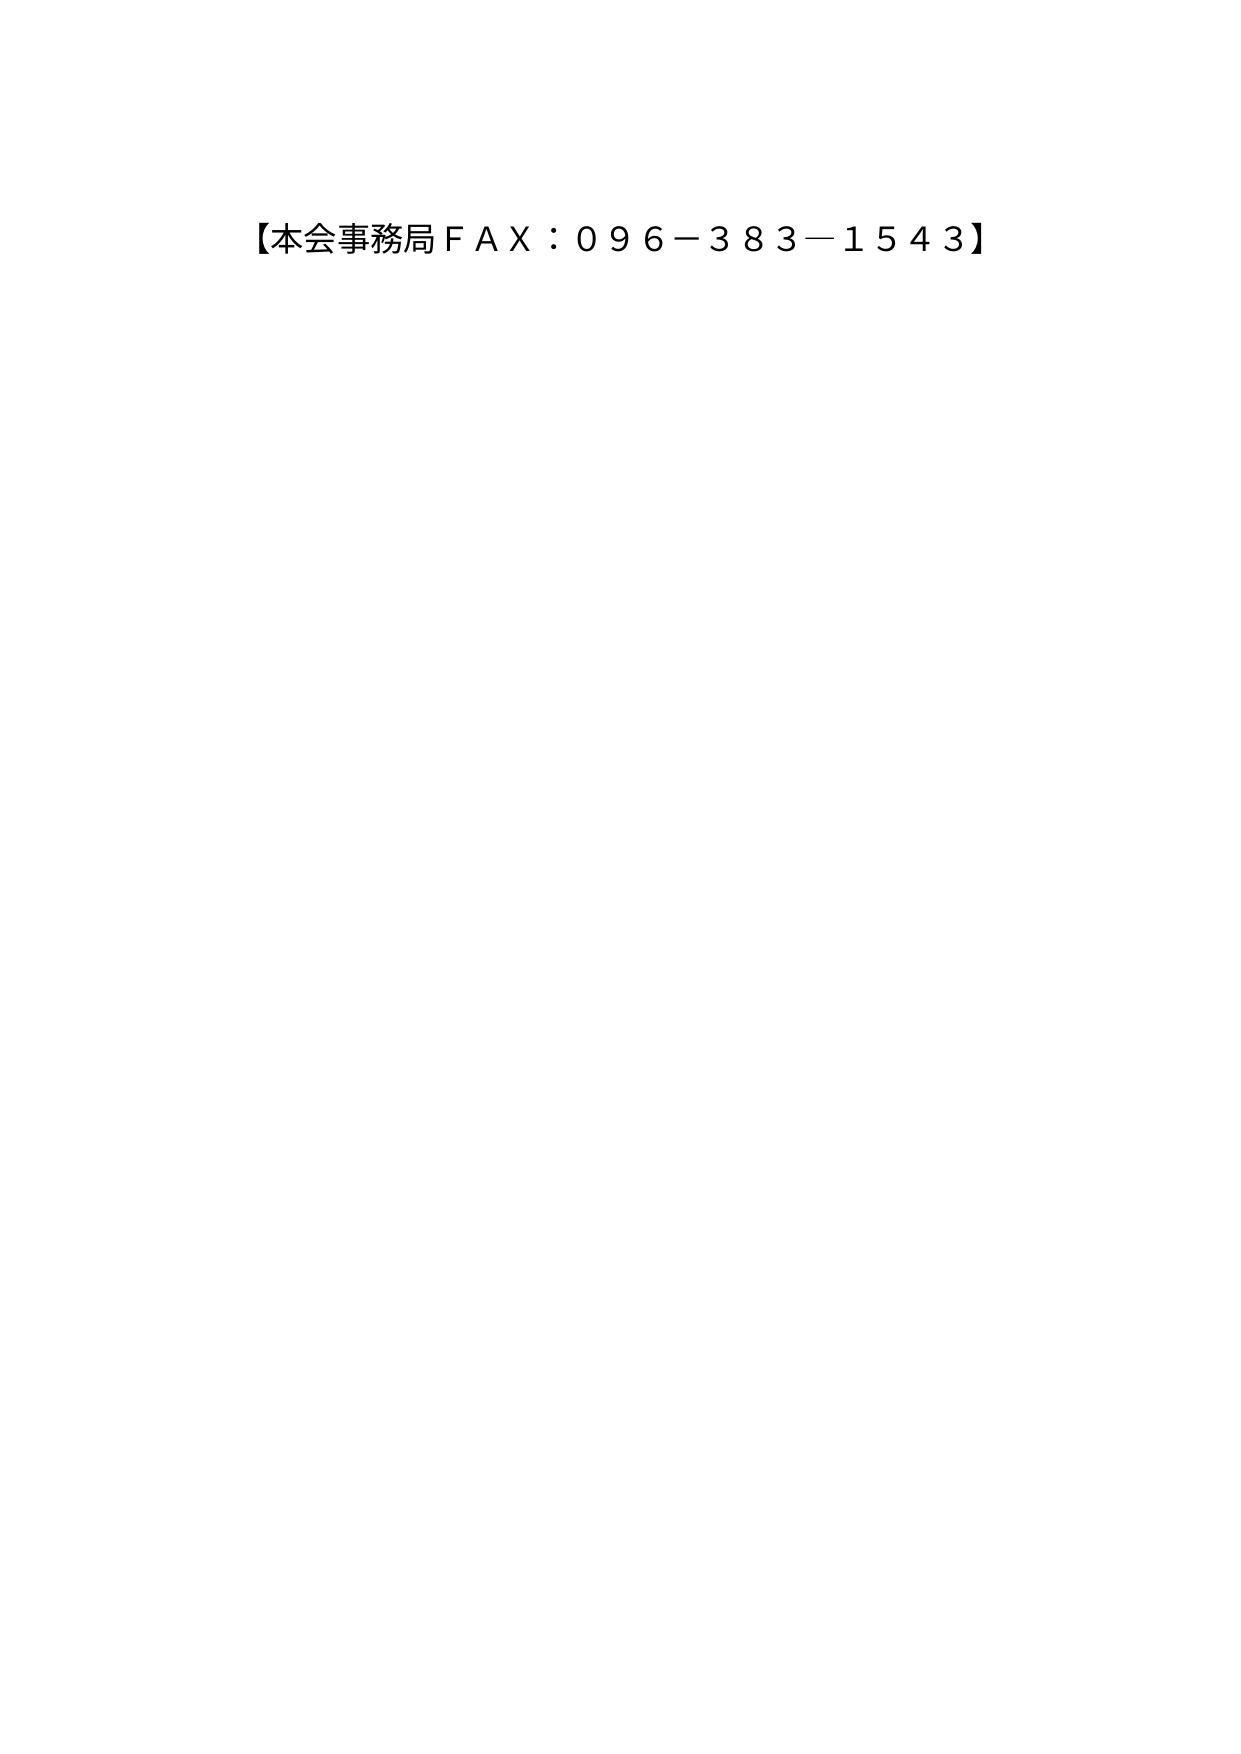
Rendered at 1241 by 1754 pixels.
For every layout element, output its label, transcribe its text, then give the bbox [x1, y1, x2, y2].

text 【本会事務局ＦＡＸ：０９６－３８３―１５４３】 [177, 199, 1063, 274]
